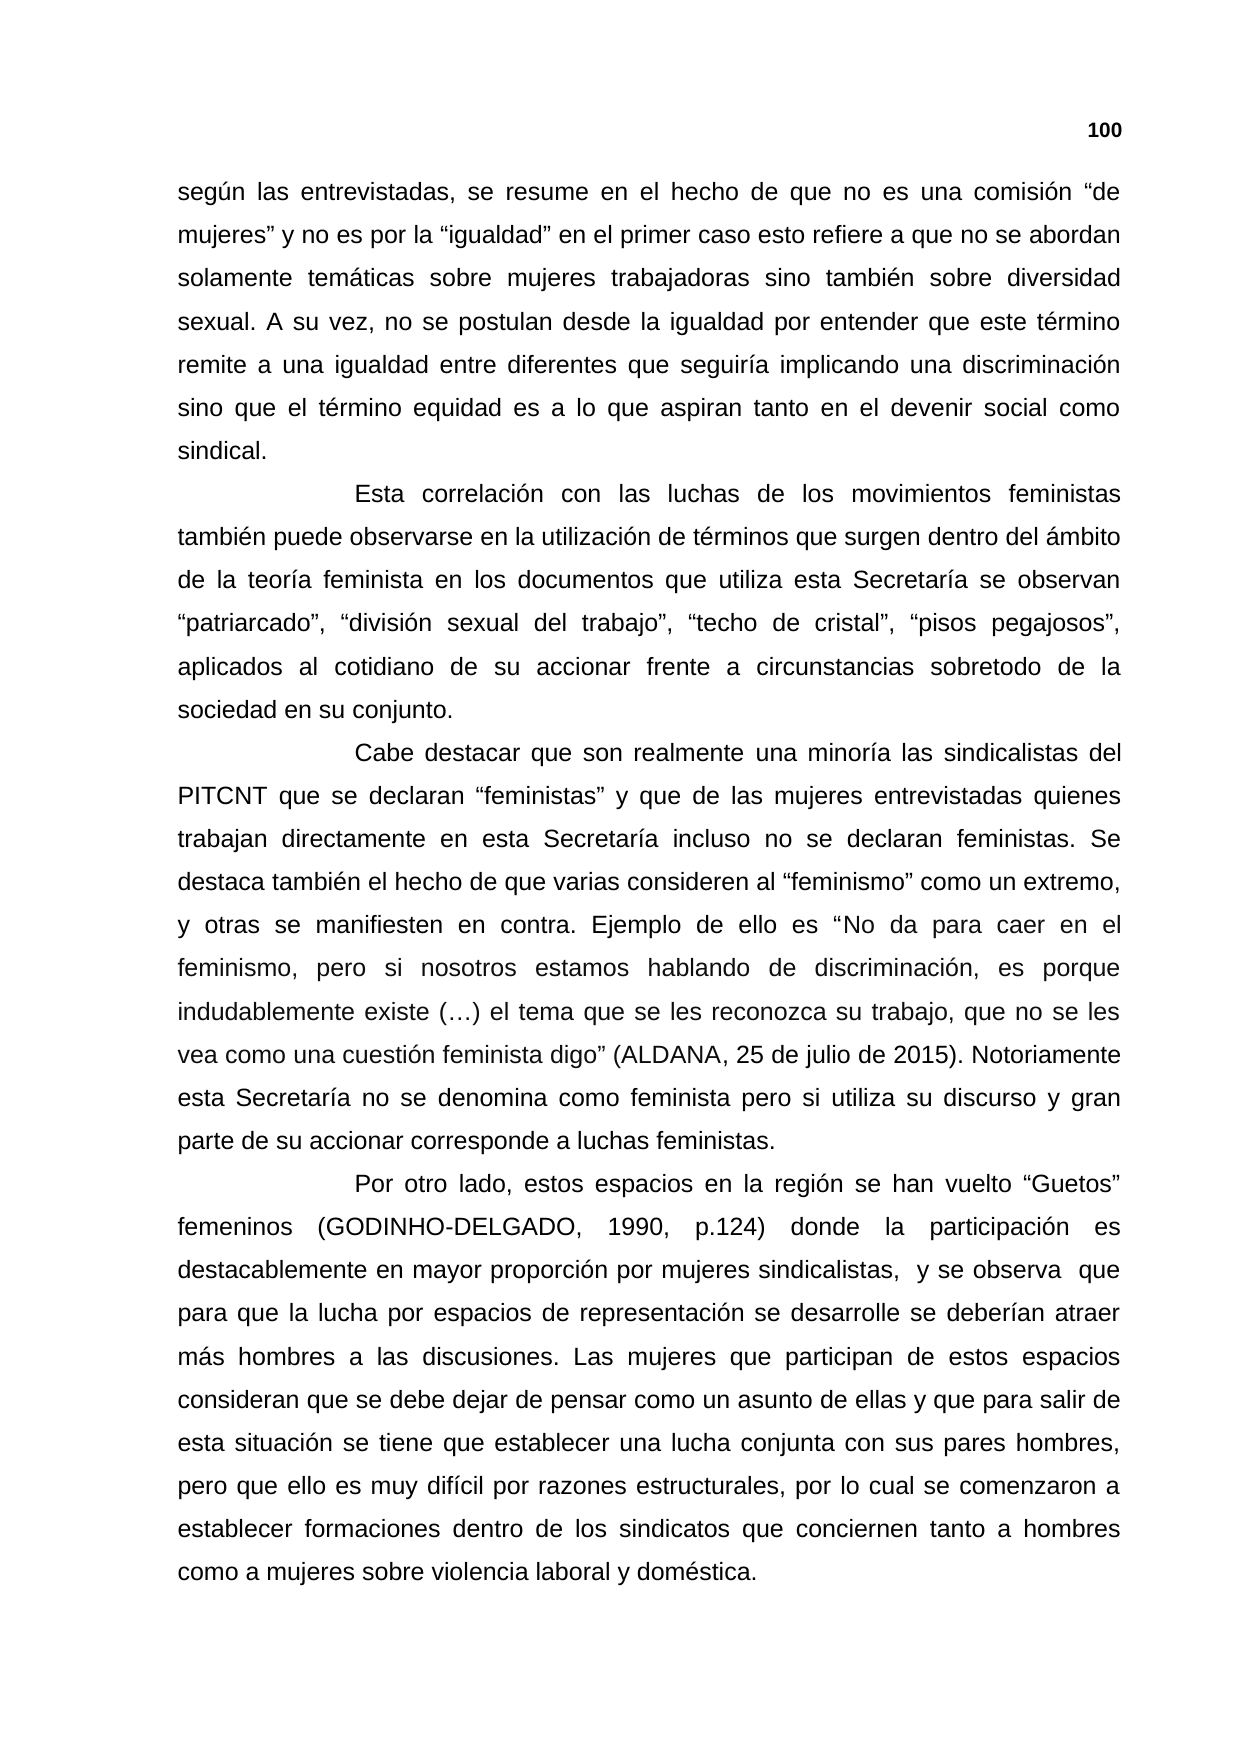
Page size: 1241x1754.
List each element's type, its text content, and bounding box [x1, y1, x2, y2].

text Esta correlación con las luchas de los movimientos feministas también puede observarse en la utilización de términos que surgen dentro del ámbito de la teoría feminista en los documentos que utiliza esta Secretaría se observan “patriarcado”, “división sexual del trabajo”, “techo de cristal”, “pisos pegajosos”, aplicados al cotidiano de su accionar frente a circunstancias sobretodo de la sociedad en su conjunto. [177, 479, 1122, 723]
text Cabe destacar que son realmente una minoría las sindicalistas del PITCNT que se declaran “feministas” y que de las mujeres entrevistadas quienes trabajan directamente en esta Secretaría incluso no se declaran feministas. Se destaca también el hecho de que varias consideren al “feminismo” como un extremo, y otras se manifiesten en contra. Ejemplo de ello es “No da para caer en el feminismo, pero si nosotros estamos hablando de discriminación, es porque indudablemente existe (…) el tema que se les reconozca su trabajo, que no se les vea como una cuestión feminista digo” (ALDANA, 25 de julio de 2015). Notoriamente esta Secretaría no se denomina como feminista pero si utiliza su discurso y gran parte de su accionar corresponde a luchas feministas. [177, 738, 1122, 1155]
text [177, 177, 1122, 465]
text Por otro lado, estos espacios en la región se han vuelto “Guetos” femeninos (GODINHO-DELGADO, 1990, p.124) donde la participación es destacablemente en mayor proporción por mujeres sindicalistas, y se observa que para que la lucha por espacios de representación se desarrolle se deberían atraer más hombres a las discusiones. Las mujeres que participan de estos espacios consideran que se debe dejar de pensar como un asunto de ellas y que para salir de esta situación se tiene que establecer una lucha conjunta con sus pares hombres, pero que ello es muy difícil por razones estructurales, por lo cual se comenzaron a establecer formaciones dentro de los sindicatos que conciernen tanto a hombres como a mujeres sobre violencia laboral y doméstica. [177, 1169, 1122, 1586]
